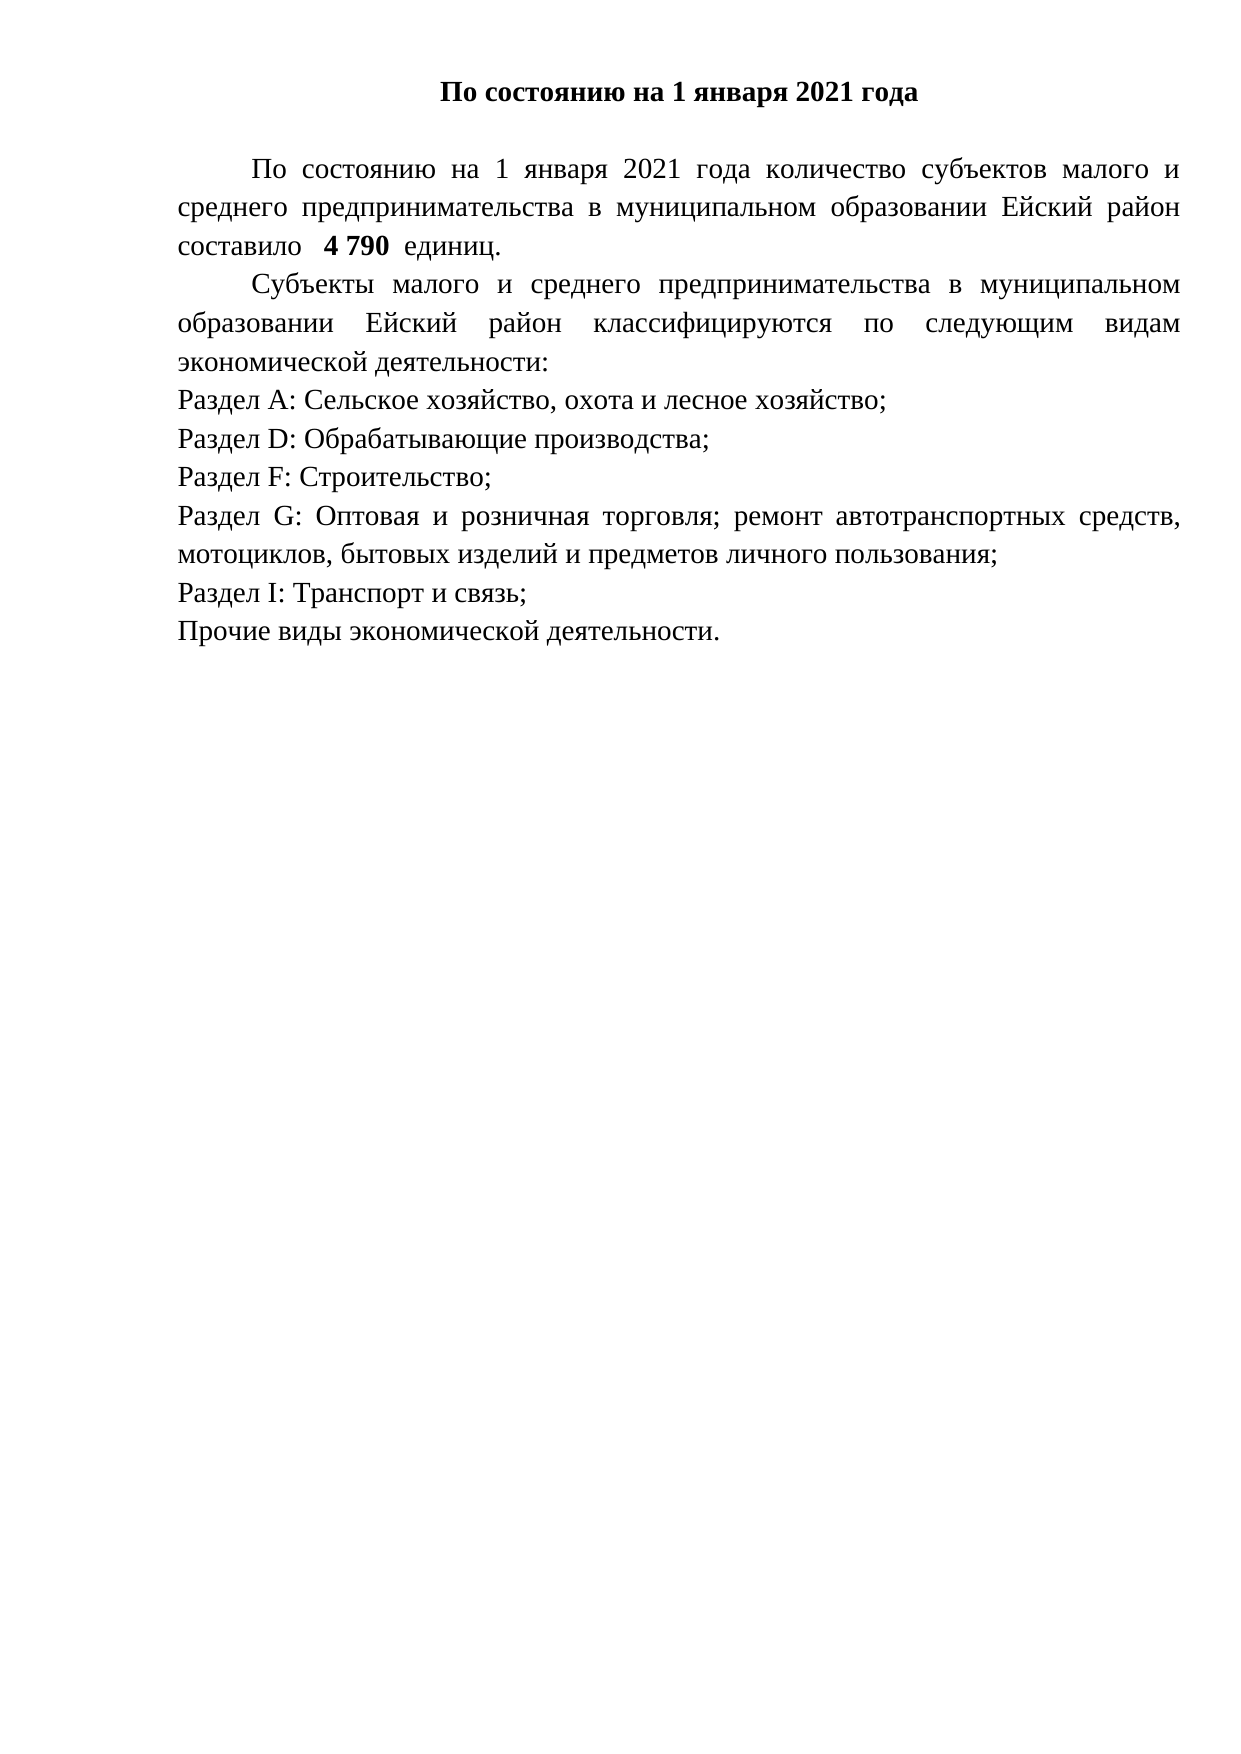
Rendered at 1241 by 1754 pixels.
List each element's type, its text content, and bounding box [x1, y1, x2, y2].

text Раздел F: Строительство; [177, 459, 1181, 493]
text По состоянию на 1 января 2021 года количество субъектов малого и среднего предпринимательства в муниципальном образовании Ейский район составило 4 790 единиц. [177, 151, 1181, 262]
text Раздел I: Транспорт и связь; [177, 575, 1181, 608]
text Субъекты малого и среднего предпринимательства в муниципальном образовании Ейский район классифицируются по следующим видам экономической деятельности: [177, 267, 1181, 377]
text По состоянию на 1 января 2021 года [177, 74, 1181, 107]
text Раздел G: Оптовая и розничная торговля; ремонт автотранспортных средств, мотоциклов, бытовых изделий и предметов личного пользования; [177, 498, 1181, 570]
text Прочие виды экономической деятельности. [177, 613, 1181, 647]
text Раздел D: Обрабатывающие производства; [177, 421, 1181, 454]
text Раздел А: Сельское хозяйство, охота и лесное хозяйство; [177, 382, 1181, 416]
